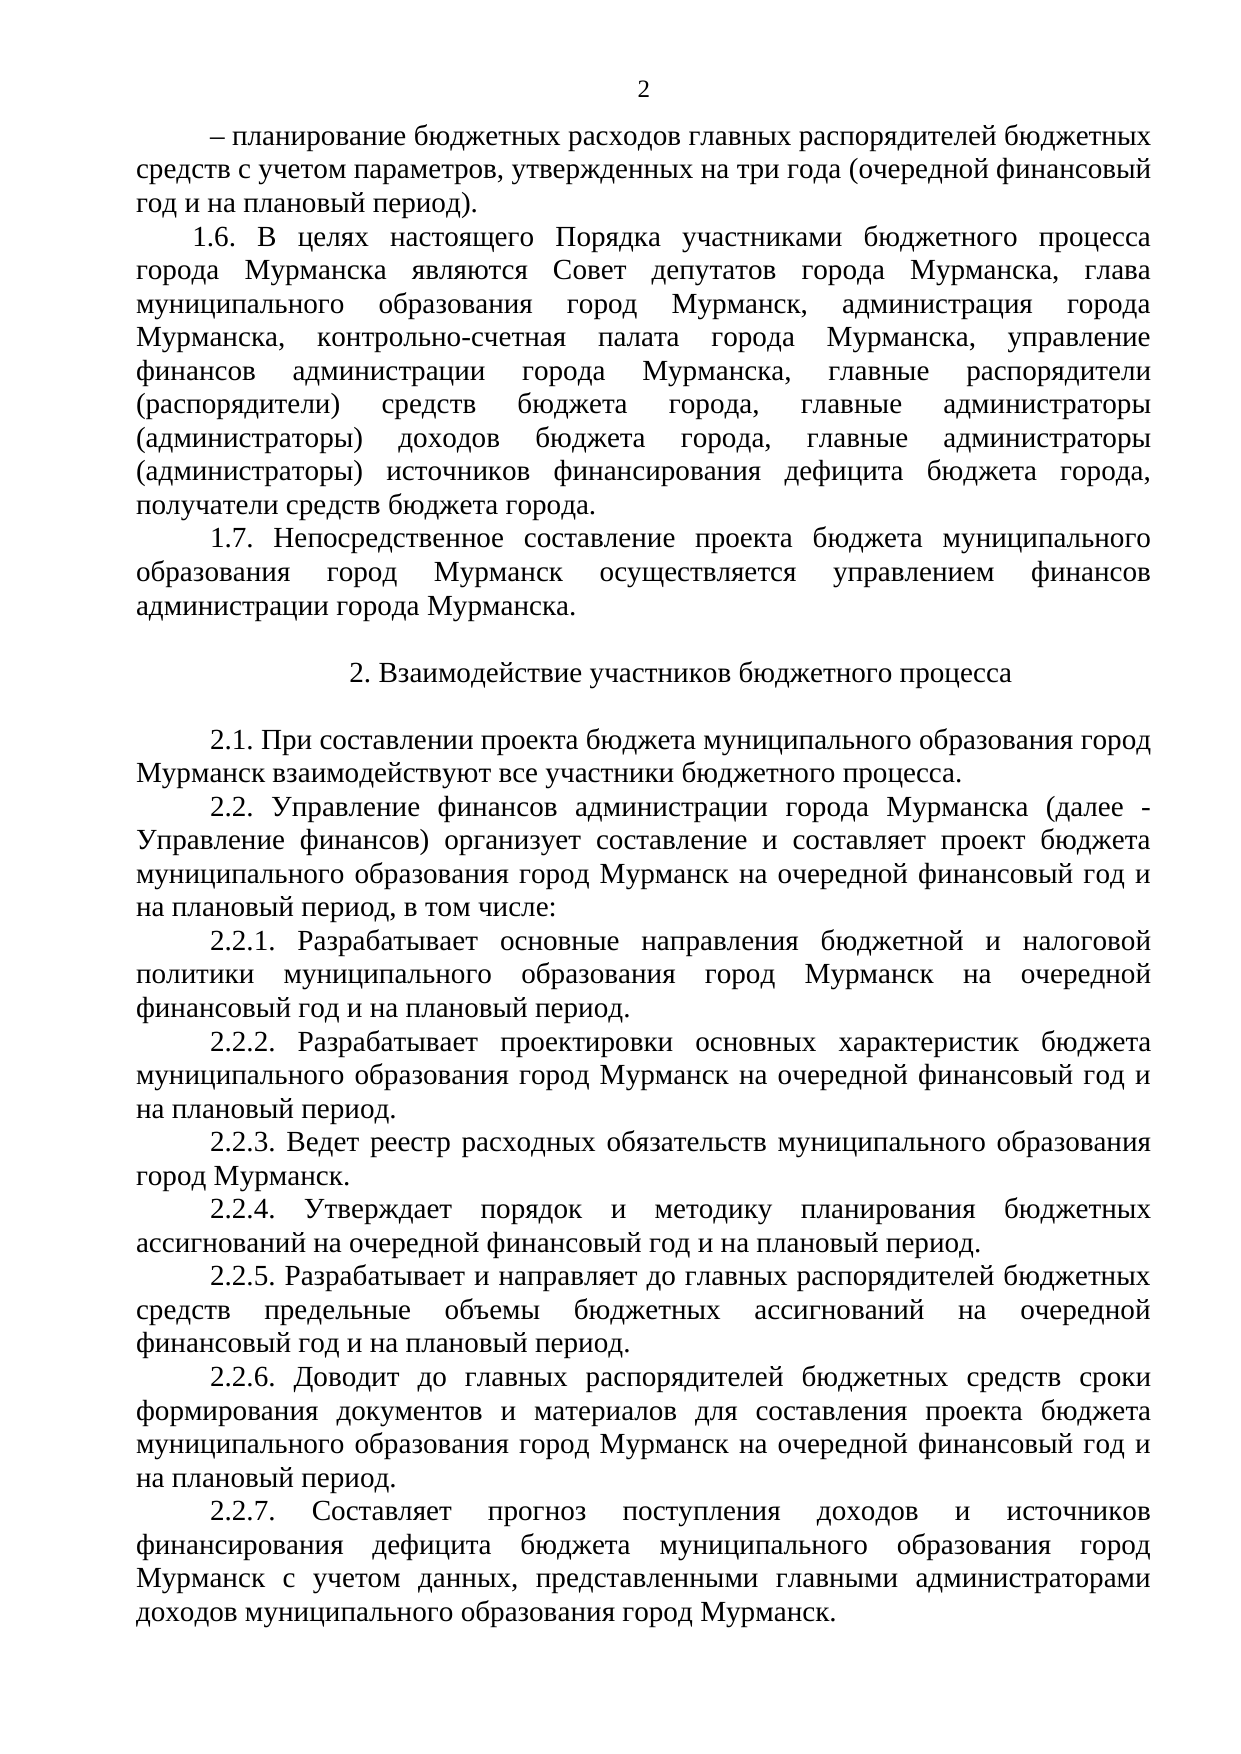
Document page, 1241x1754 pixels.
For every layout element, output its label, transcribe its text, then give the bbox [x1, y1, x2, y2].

text 2.2.1. Разрабатывает основные направления бюджетной и налоговой политики муниципального образования город Мурманск на очередной финансовый год и на плановый период. [136, 923, 1152, 1024]
text 2.2.2. Разрабатывает проектировки основных характеристик бюджета муниципального образования город Мурманск на очередной финансовый год и на плановый период. [136, 1024, 1152, 1124]
text 2.2.4. Утверждает порядок и методику планирования бюджетных ассигнований на очередной финансовый год и на плановый период. [136, 1191, 1152, 1258]
text 2.2.7. Составляет прогноз поступления доходов и источников финансирования дефицита бюджета муниципального образования город Мурманск с учетом данных, представленными главными администраторами доходов муниципального образования город Мурманск. [136, 1493, 1152, 1627]
text 1.7. Непосредственное составление проекта бюджета муниципального образования город Мурманск осуществляется управлением финансов администрации города Мурманска. [136, 521, 1152, 621]
text 1.6. В целях настоящего Порядка участниками бюджетного процесса города Мурманска являются Совет депутатов города Мурманска, глава муниципального образования город Мурманск, администрация города Мурманска, контрольно-счетная палата города Мурманска, управление финансов администрации города Мурманска, главные распорядители (распорядители) средств бюджета города, главные администраторы (администраторы) доходов бюджета города, главные администраторы (администраторы) источников финансирования дефицита бюджета города, получатели средств бюджета города. [136, 219, 1152, 521]
text 2.2.3. Ведет реестр расходных обязательств муниципального образования город Мурманск. [136, 1124, 1152, 1191]
text – планирование бюджетных расходов главных распорядителей бюджетных средств с учетом параметров, утвержденных на три года (очередной финансовый год и на плановый период). [136, 118, 1152, 219]
text 2.2.5. Разрабатывает и направляет до главных распорядителей бюджетных средств предельные объемы бюджетных ассигнований на очередной финансовый год и на плановый период. [136, 1258, 1152, 1359]
text 2. Взаимодействие участников бюджетного процесса [136, 655, 1152, 688]
text 2.2.6. Доводит до главных распорядителей бюджетных средств сроки формирования документов и материалов для составления проекта бюджета муниципального образования город Мурманск на очередной финансовый год и на плановый период. [136, 1359, 1152, 1493]
text 2.2. Управление финансов администрации города Мурманска (далее - Управление финансов) организует составление и составляет проект бюджета муниципального образования город Мурманск на очередной финансовый год и на плановый период, в том числе: [136, 789, 1152, 923]
text 2.1. При составлении проекта бюджета муниципального образования город Мурманск взаимодействуют все участники бюджетного процесса. [136, 722, 1152, 789]
